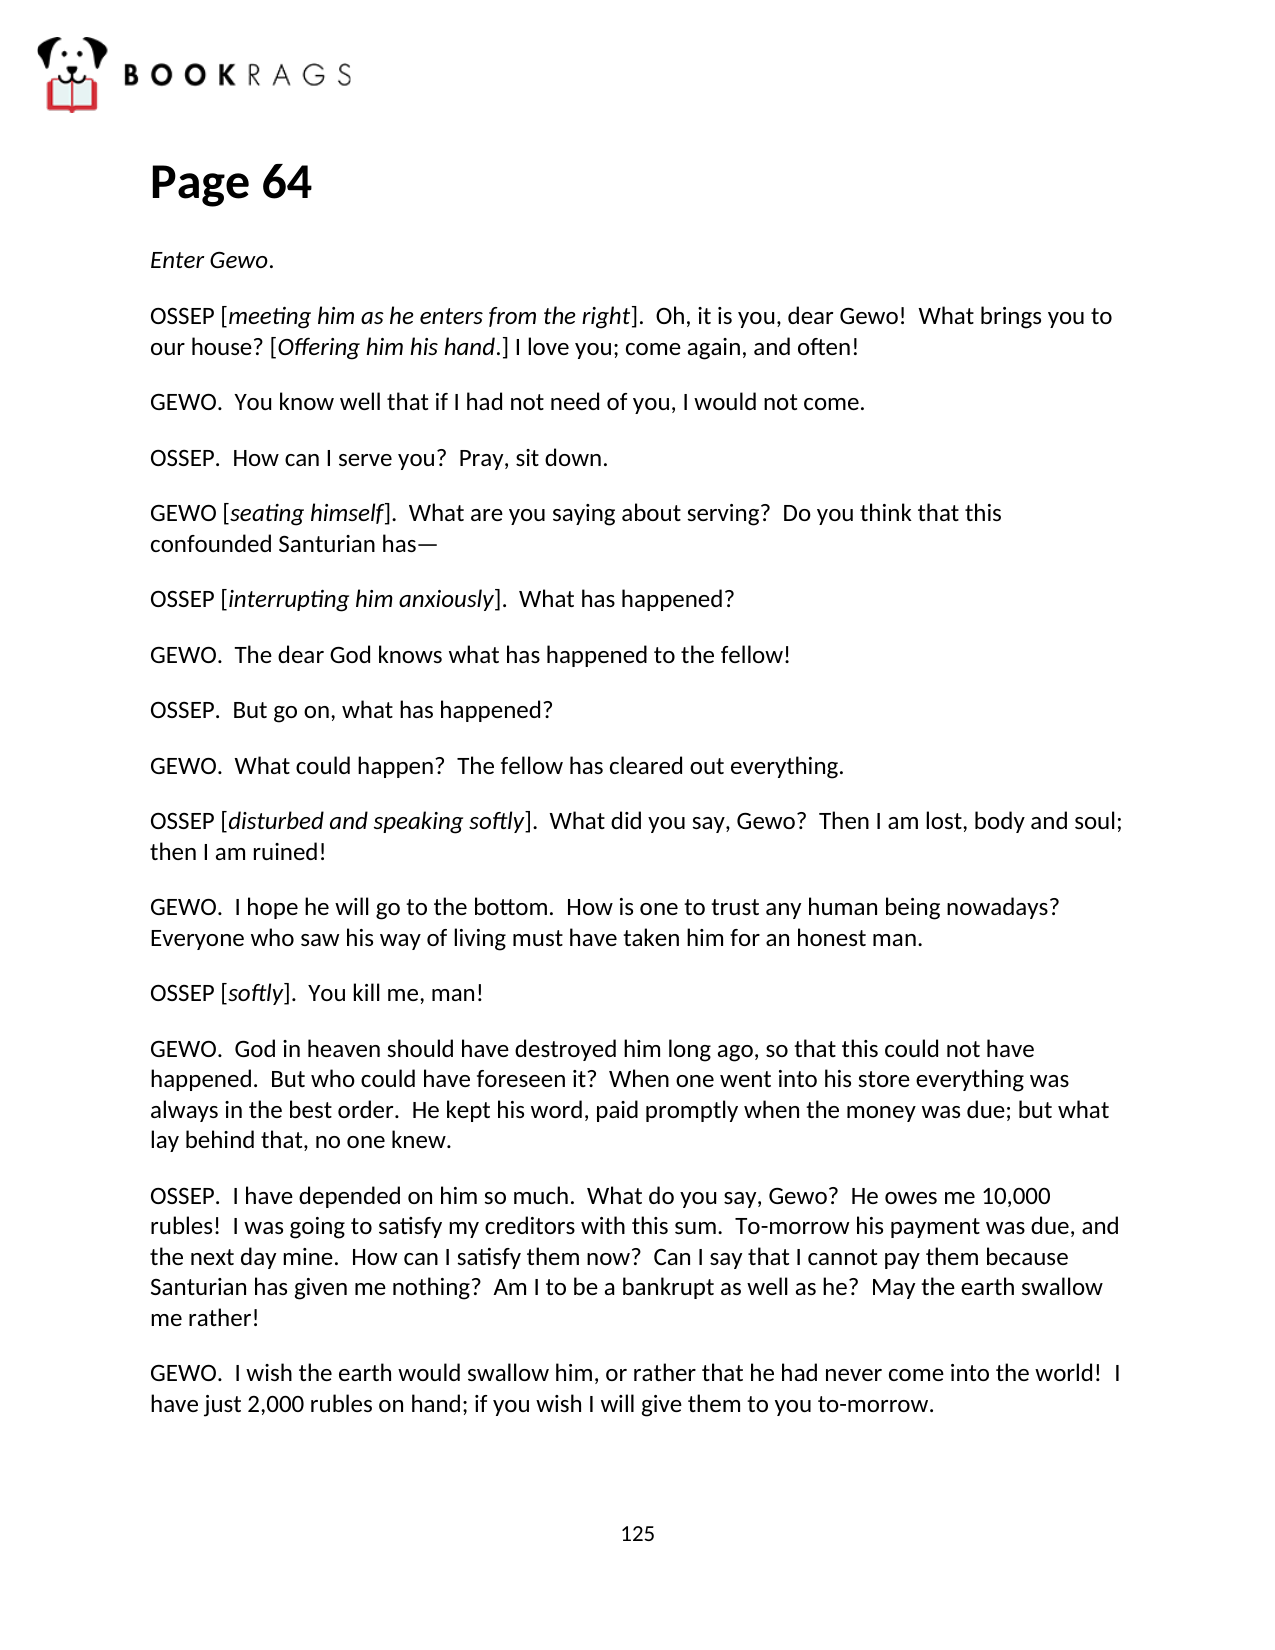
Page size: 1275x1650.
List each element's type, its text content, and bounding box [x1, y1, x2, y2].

text OSSEP. I have depended on him so much. What do you say, Gewo? He owes me 10,000 rubles! I was going to satisfy my creditors with this sum. To-morrow his payment was due, and the next day mine. How can I satisfy them now? Can I say that I cannot pay them because Santurian has given me nothing? Am I to be a bankrupt as well as he? May the earth swallow me rather! [150, 1180, 1125, 1333]
text OSSEP [meeting him as he enters from the right]. Oh, it is you, dear Gewo! What brings you to our house? [Offering him his hand.] I love you; come again, and often! [150, 300, 1125, 361]
picture [37, 37, 351, 113]
text OSSEP [interrupting him anxiously]. What has happened? [150, 583, 1125, 614]
text GEWO. God in heaven should have destroyed him long ago, so that this could not have happened. But who could have foreseen it? When one went into his store everything was always in the best order. He kept his word, paid promptly when the money was due; but what lay behind that, no one knew. [150, 1033, 1125, 1155]
text Enter Gewo. [150, 244, 1125, 275]
text GEWO [seating himself]. What are you saying about serving? Do you think that this confounded Santurian has—­ [150, 497, 1125, 558]
text GEWO. The dear God knows what has happened to the fellow! [150, 639, 1125, 669]
text OSSEP [softly]. You kill me, man! [150, 977, 1125, 1008]
text OSSEP. But go on, what has happened? [150, 694, 1125, 725]
text OSSEP [disturbed and speaking softly]. What did you say, Gewo? Then I am lost, body and soul; then I am ruined! [150, 805, 1125, 866]
text OSSEP. How can I serve you? Pray, sit down. [150, 442, 1125, 472]
text GEWO. What could happen? The fellow has cleared out everything. [150, 750, 1125, 780]
text GEWO. I wish the earth would swallow him, or rather that he had never come into the world! I have just 2,000 rubles on hand; if you wish I will give them to you to-morrow. [150, 1358, 1125, 1419]
text GEWO. I hope he will go to the bottom. How is one to trust any human being nowadays? Everyone who saw his way of living must have taken him for an honest man. [150, 891, 1125, 952]
text Page 64 [150, 150, 1125, 211]
text GEWO. You know well that if I had not need of you, I would not come. [150, 386, 1125, 417]
